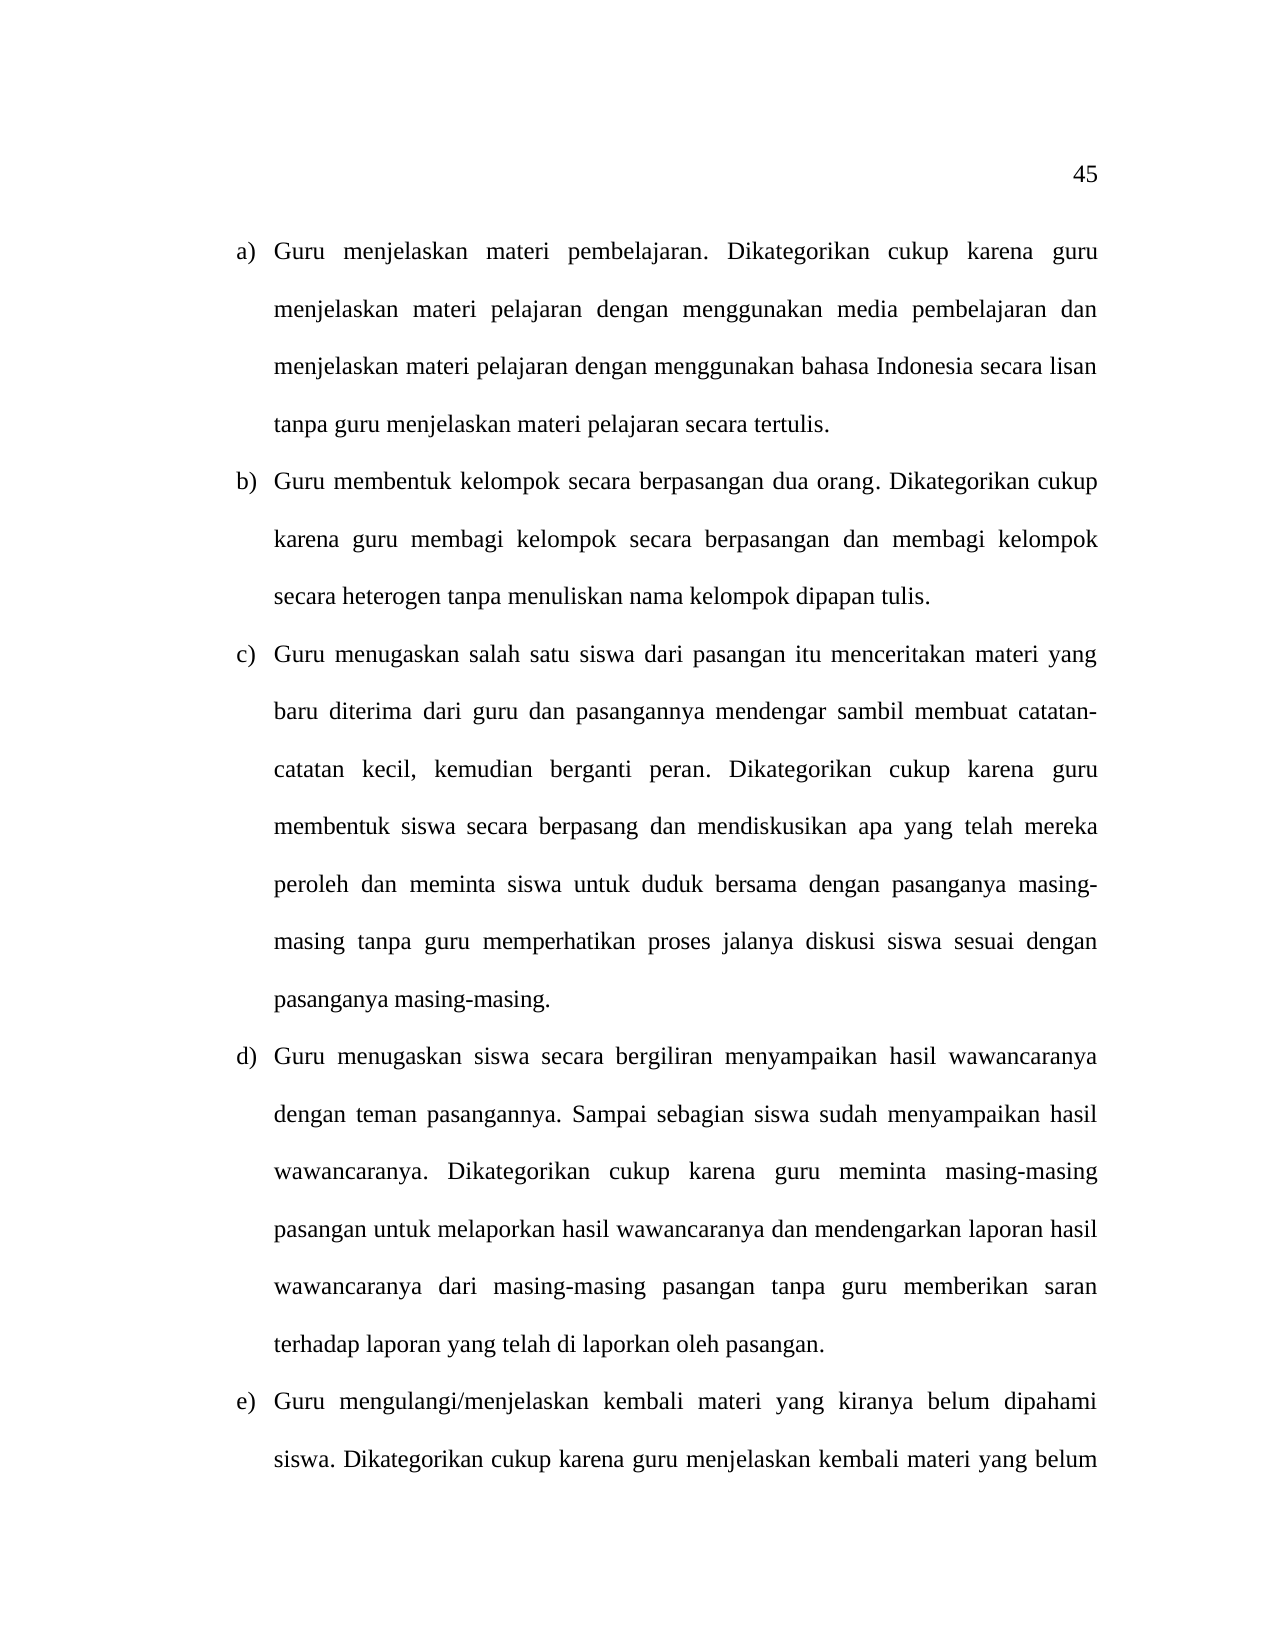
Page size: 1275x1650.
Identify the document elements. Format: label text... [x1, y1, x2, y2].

list Guru menugaskan siswa secara bergiliran menyampaikan hasil wawancaranya dengan teman pasangannya. Sampai sebagian siswa sudah menyampaikan hasil wawancaranya. Dikategorikan cukup karena guru meminta masing-masing pasangan untuk melaporkan hasil wawancaranya dan mendengarkan laporan hasil wawancaranya dari masing-masing pasangan tanpa guru memberikan saran terhadap laporan yang telah di laporkan oleh pasangan. [236, 1041, 1098, 1357]
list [236, 1386, 1098, 1472]
list Guru menjelaskan materi pembelajaran. Dikategorikan cukup karena guru menjelaskan materi pelajaran dengan menggunakan media pembelajaran dan menjelaskan materi pelajaran dengan menggunakan bahasa Indonesia secara lisan tanpa guru menjelaskan materi pelajaran secara tertulis. [236, 236, 1098, 437]
list Guru menugaskan salah satu siswa dari pasangan itu menceritakan materi yang baru diterima dari guru dan pasangannya mendengar sambil membuat catatan-catatan kecil, kemudian berganti peran. Dikategorikan cukup karena guru membentuk siswa secara berpasang dan mendiskusikan apa yang telah mereka peroleh dan meminta siswa untuk duduk bersama dengan pasanganya masing-masing tanpa guru memperhatikan proses jalanya diskusi siswa sesuai dengan pasanganya masing-masing. [236, 639, 1098, 1012]
list Guru membentuk kelompok secara berpasangan dua orang. Dikategorikan cukup karena guru membagi kelompok secara berpasangan dan membagi kelompok secara heterogen tanpa menuliskan nama kelompok dipapan tulis. [236, 466, 1098, 610]
